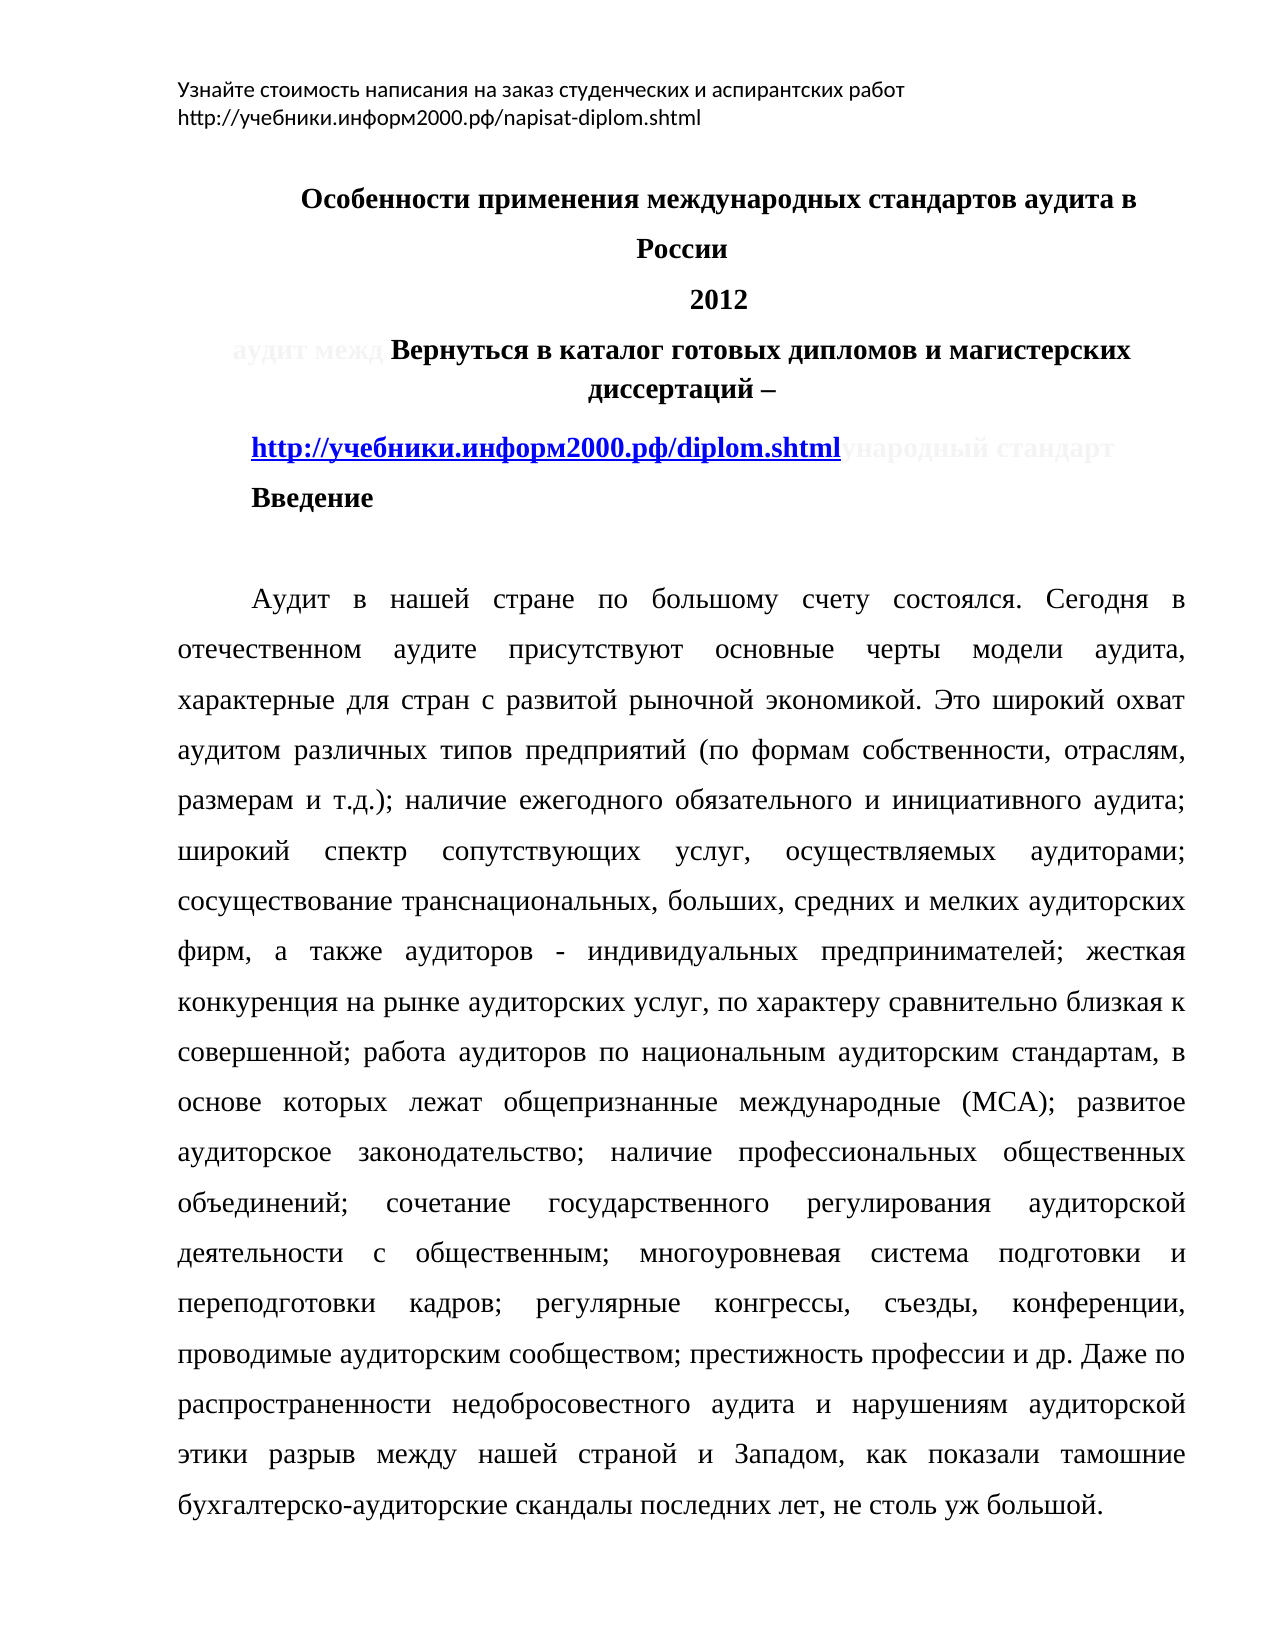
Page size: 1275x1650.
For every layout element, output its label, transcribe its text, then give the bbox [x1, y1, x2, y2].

text аудит межд Вернуться в каталог готовых дипломов и магистерских диссертаций – [177, 332, 1186, 404]
text Особенности применения международных стандартов аудита в России [177, 181, 1186, 265]
text 2012 [177, 282, 1186, 316]
text Введение [177, 481, 1186, 514]
text http://учебники.информ2000.рф/diplom.shtmlународный стандарт [177, 430, 1186, 464]
text Аудит в нашей стране по большому счету состоялся. Сегодня в отечественном аудите присутствуют основные черты модели аудита, характерные для стран с развитой рыночной экономикой. Это широкий охват аудитом различных типов предприятий (по формам собственности, отраслям, размерам и т.д.); наличие ежегодного обязательного и инициативного аудита; широкий спектр сопутствующих услуг, осуществляемых аудиторами; сосуществование транснациональных, больших, средних и мелких аудиторских фирм, а также аудиторов - индивидуальных предпринимателей; жесткая конкуренция на рынке аудиторских услуг, по характеру сравнительно близкая к совершенной; работа аудиторов по национальным аудиторским стандартам, в основе которых лежат общепризнанные международные (МСА); развитое аудиторское законодательство; наличие профессиональных общественных объединений; сочетание государственного регулирования аудиторской деятельности с общественным; многоуровневая система подготовки и переподготовки кадров; регулярные конгрессы, съезды, конференции, проводимые аудиторским сообществом; престижность профессии и др. Даже по распространенности недобросовестного аудита и нарушениям аудиторской этики разрыв между нашей страной и Западом, как показали тамошние бухгалтерско-аудиторские скандалы последних лет, не столь уж большой. [177, 581, 1186, 1520]
